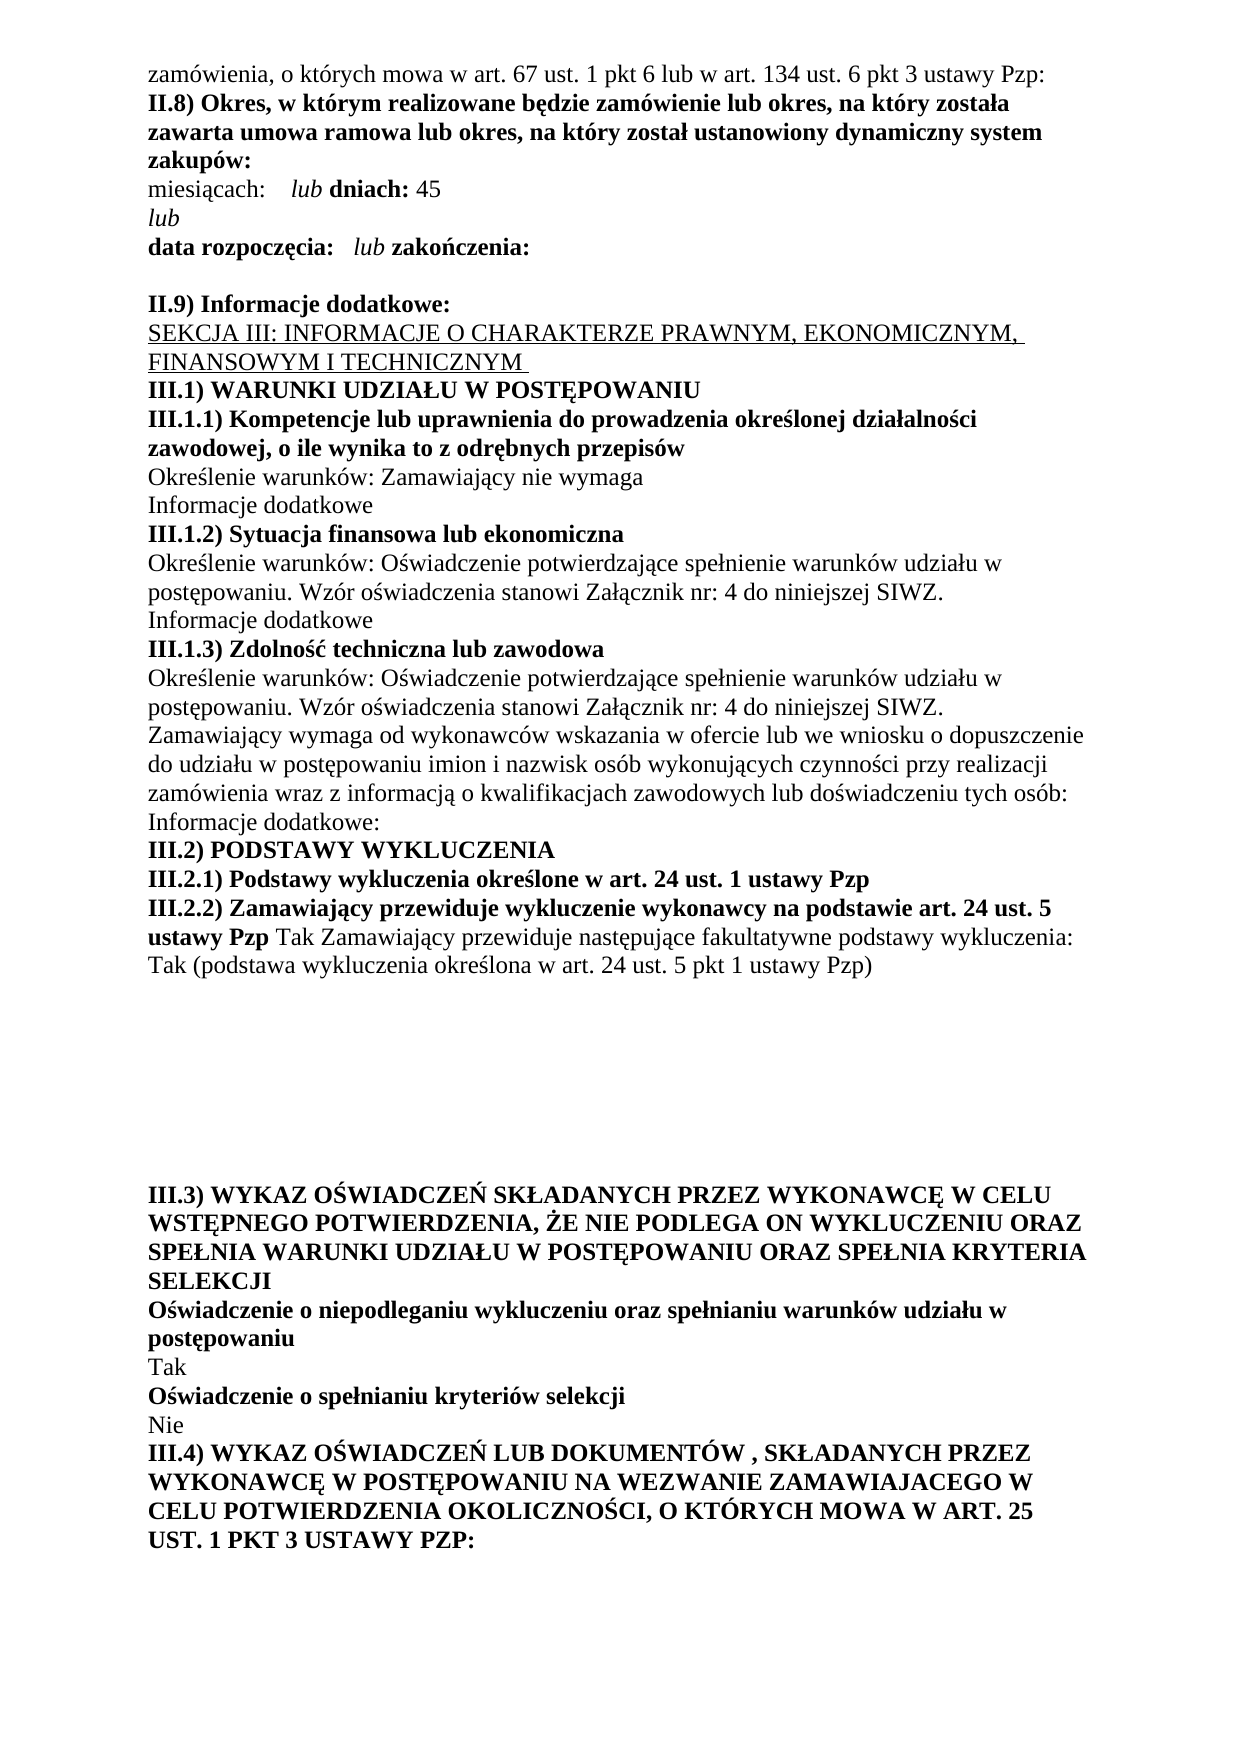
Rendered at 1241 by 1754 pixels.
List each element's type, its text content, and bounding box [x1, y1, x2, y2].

text III.2) PODSTAWY WYKLUCZENIA [148, 835, 1093, 864]
text III.2.1) Podstawy wykluczenia określone w art. 24 ust. 1 ustawy Pzp III.2.2) Zamawiający przewiduje wykluczenie wykonawcy na podstawie art. 24 ust. 5 ustawy Pzp Tak Zamawiający przewiduje następujące fakultatywne podstawy wykluczenia: Tak (podstawa wykluczenia określona w art. 24 ust. 5 pkt 1 ustawy Pzp) [148, 864, 1093, 1180]
text III.1) WARUNKI UDZIAŁU W POSTĘPOWANIU [148, 375, 1093, 404]
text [148, 59, 1093, 318]
text Oświadczenie o niepodleganiu wykluczeniu oraz spełnianiu warunków udziału w postępowaniu Tak Oświadczenie o spełnianiu kryteriów selekcji Nie [148, 1295, 1093, 1438]
text III.1.1) Kompetencje lub uprawnienia do prowadzenia określonej działalności zawodowej, o ile wynika to z odrębnych przepisów Określenie warunków: Zamawiający nie wymaga Informacje dodatkowe III.1.2) Sytuacja finansowa lub ekonomiczna Określenie warunków: Oświadczenie potwierdzające spełnienie warunków udziału w postępowaniu. Wzór oświadczenia stanowi Załącznik nr: 4 do niniejszej SIWZ. Informacje dodatkowe III.1.3) Zdolność techniczna lub zawodowa Określenie warunków: Oświadczenie potwierdzające spełnienie warunków udziału w postępowaniu. Wzór oświadczenia stanowi Załącznik nr: 4 do niniejszej SIWZ. Zamawiający wymaga od wykonawców wskazania w ofercie lub we wniosku o dopuszczenie do udziału w postępowaniu imion i nazwisk osób wykonujących czynności przy realizacji zamówienia wraz z informacją o kwalifikacjach zawodowych lub doświadczeniu tych osób: Informacje dodatkowe: [148, 404, 1093, 835]
text SEKCJA III: INFORMACJE O CHARAKTERZE PRAWNYM, EKONOMICZNYM, FINANSOWYM I TECHNICZNYM [148, 318, 1093, 375]
text III.4) WYKAZ OŚWIADCZEŃ LUB DOKUMENTÓW , SKŁADANYCH PRZEZ WYKONAWCĘ W POSTĘPOWANIU NA WEZWANIE ZAMAWIAJACEGO W CELU POTWIERDZENIA OKOLICZNOŚCI, O KTÓRYCH MOWA W ART. 25 UST. 1 PKT 3 USTAWY PZP: [148, 1438, 1093, 1553]
text III.3) WYKAZ OŚWIADCZEŃ SKŁADANYCH PRZEZ WYKONAWCĘ W CELU WSTĘPNEGO POTWIERDZENIA, ŻE NIE PODLEGA ON WYKLUCZENIU ORAZ SPEŁNIA WARUNKI UDZIAŁU W POSTĘPOWANIU ORAZ SPEŁNIA KRYTERIA SELEKCJI [148, 1180, 1093, 1295]
